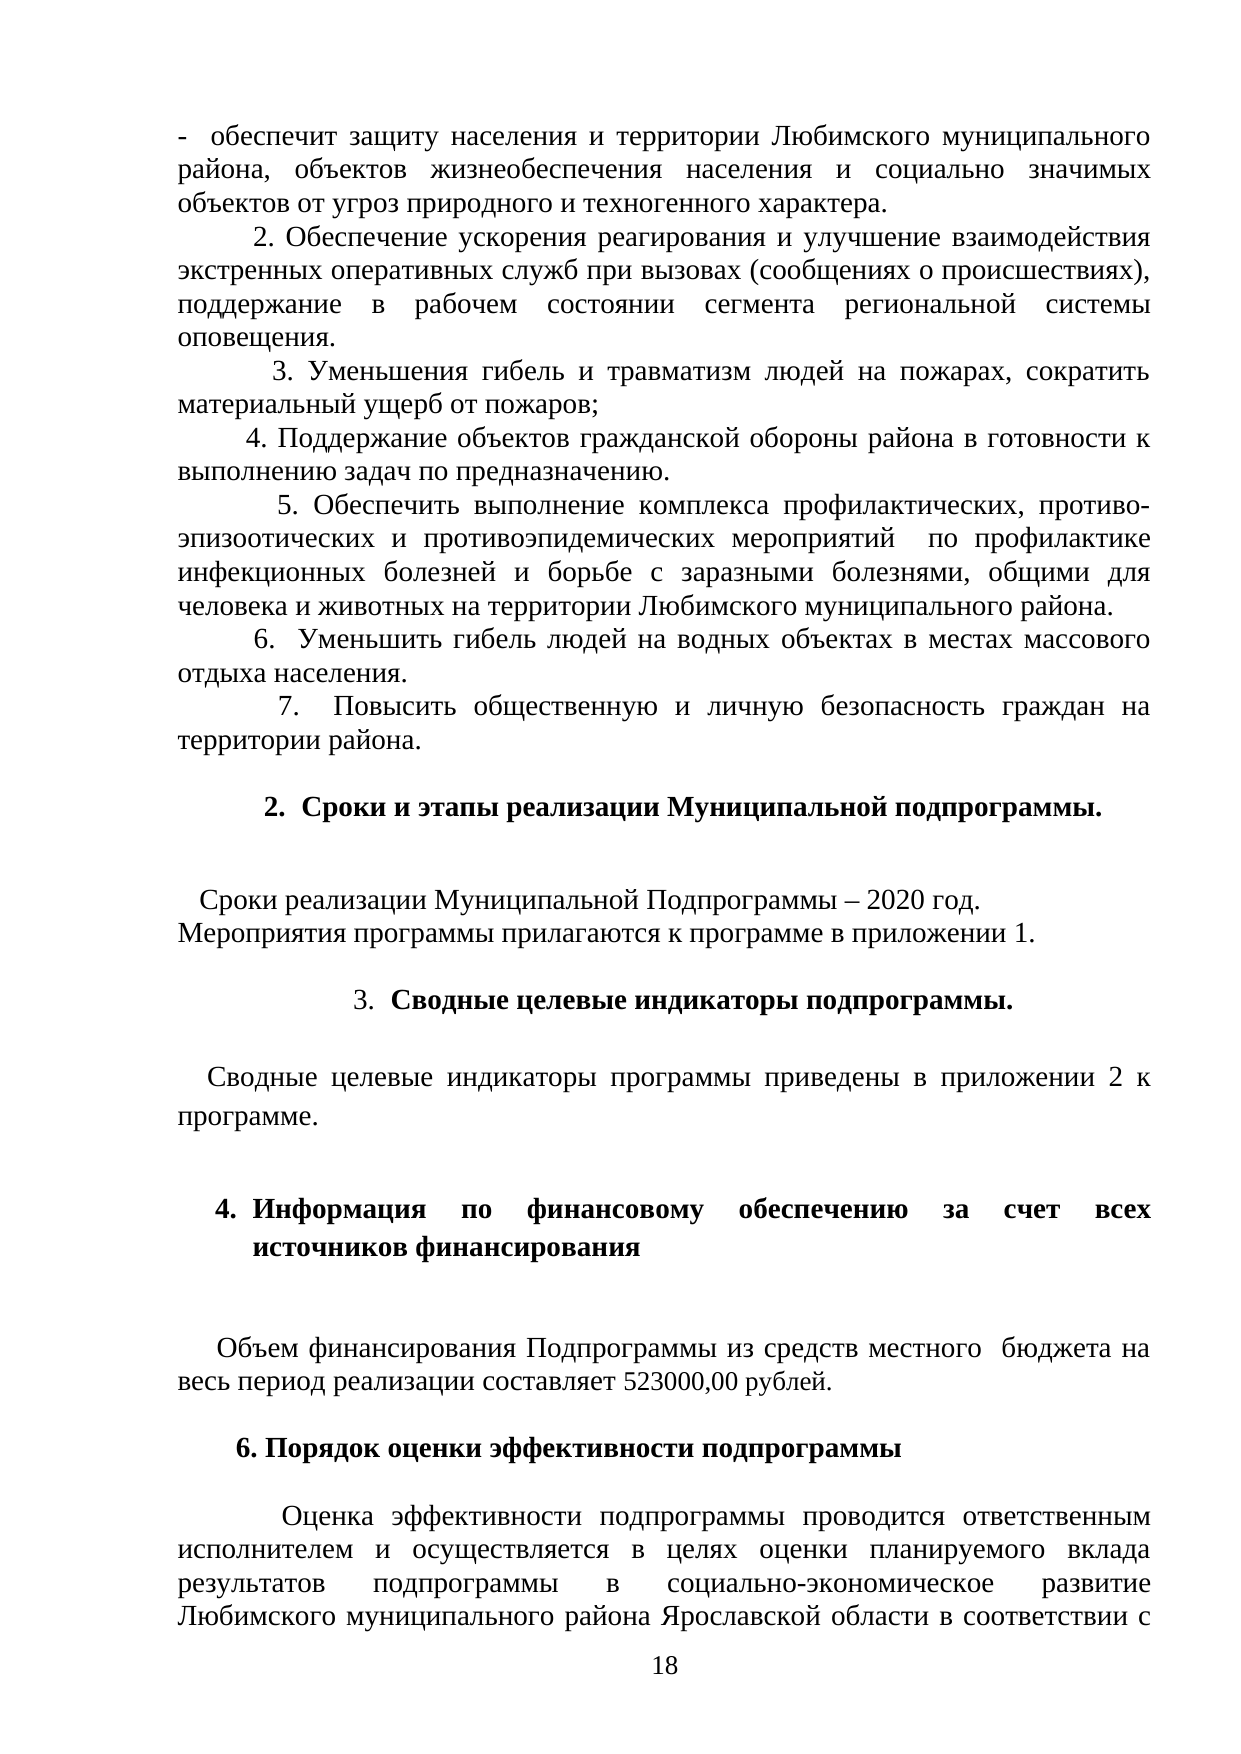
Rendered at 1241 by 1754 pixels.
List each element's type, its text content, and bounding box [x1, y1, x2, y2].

text 7. Повысить общественную и личную безопасность граждан на территории района. [177, 688, 1152, 755]
text Мероприятия программы прилагаются к программе в приложении 1. [177, 915, 1152, 949]
list Сводные целевые индикаторы программы приведены в приложении 2 к программе. [177, 1059, 1152, 1132]
list Сроки и этапы реализации Муниципальной подпрограммы. [215, 789, 1152, 822]
text Объем финансирования Подпрограммы из средств местного бюджета на весь период реализации составляет 523000,00 рублей. [177, 1330, 1152, 1397]
list Сводные целевые индикаторы подпрограммы. [215, 982, 1152, 1016]
text 2. Обеспечение ускорения реагирования и улучшение взаимодействия экстренных оперативных служб при вызовах (сообщениях о происшествиях), поддержание в рабочем состоянии сегмента региональной системы оповещения. [177, 219, 1152, 353]
list Информация по финансовому обеспечению за счет всех источников финансирования [215, 1191, 1152, 1263]
text 5. Обеспечить выполнение комплекса профилактических, противо-эпизоотических и противоэпидемических мероприятий по профилактике инфекционных болезней и борьбе с заразными болезнями, общими для человека и животных на территории Любимского муниципального района. [177, 487, 1152, 621]
text 3. Уменьшения гибель и травматизм людей на пожарах, сократить материальный ущерб от пожаров; [177, 353, 1152, 420]
text 6. Порядок оценки эффективности подпрограммы [177, 1431, 1152, 1464]
text 4. Поддержание объектов гражданской обороны района в готовности к выполнению задач по предназначению. [177, 420, 1152, 487]
text - обеспечит защиту населения и территории Любимского муниципального района, объектов жизнеобеспечения населения и социально значимых объектов от угроз природного и техногенного характера. [177, 118, 1152, 219]
text Сроки реализации Муниципальной Подпрограммы – 2020 год. [177, 882, 1152, 915]
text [177, 1498, 1152, 1632]
text 6. Уменьшить гибель людей на водных объектах в местах массового отдыха населения. [177, 621, 1152, 688]
